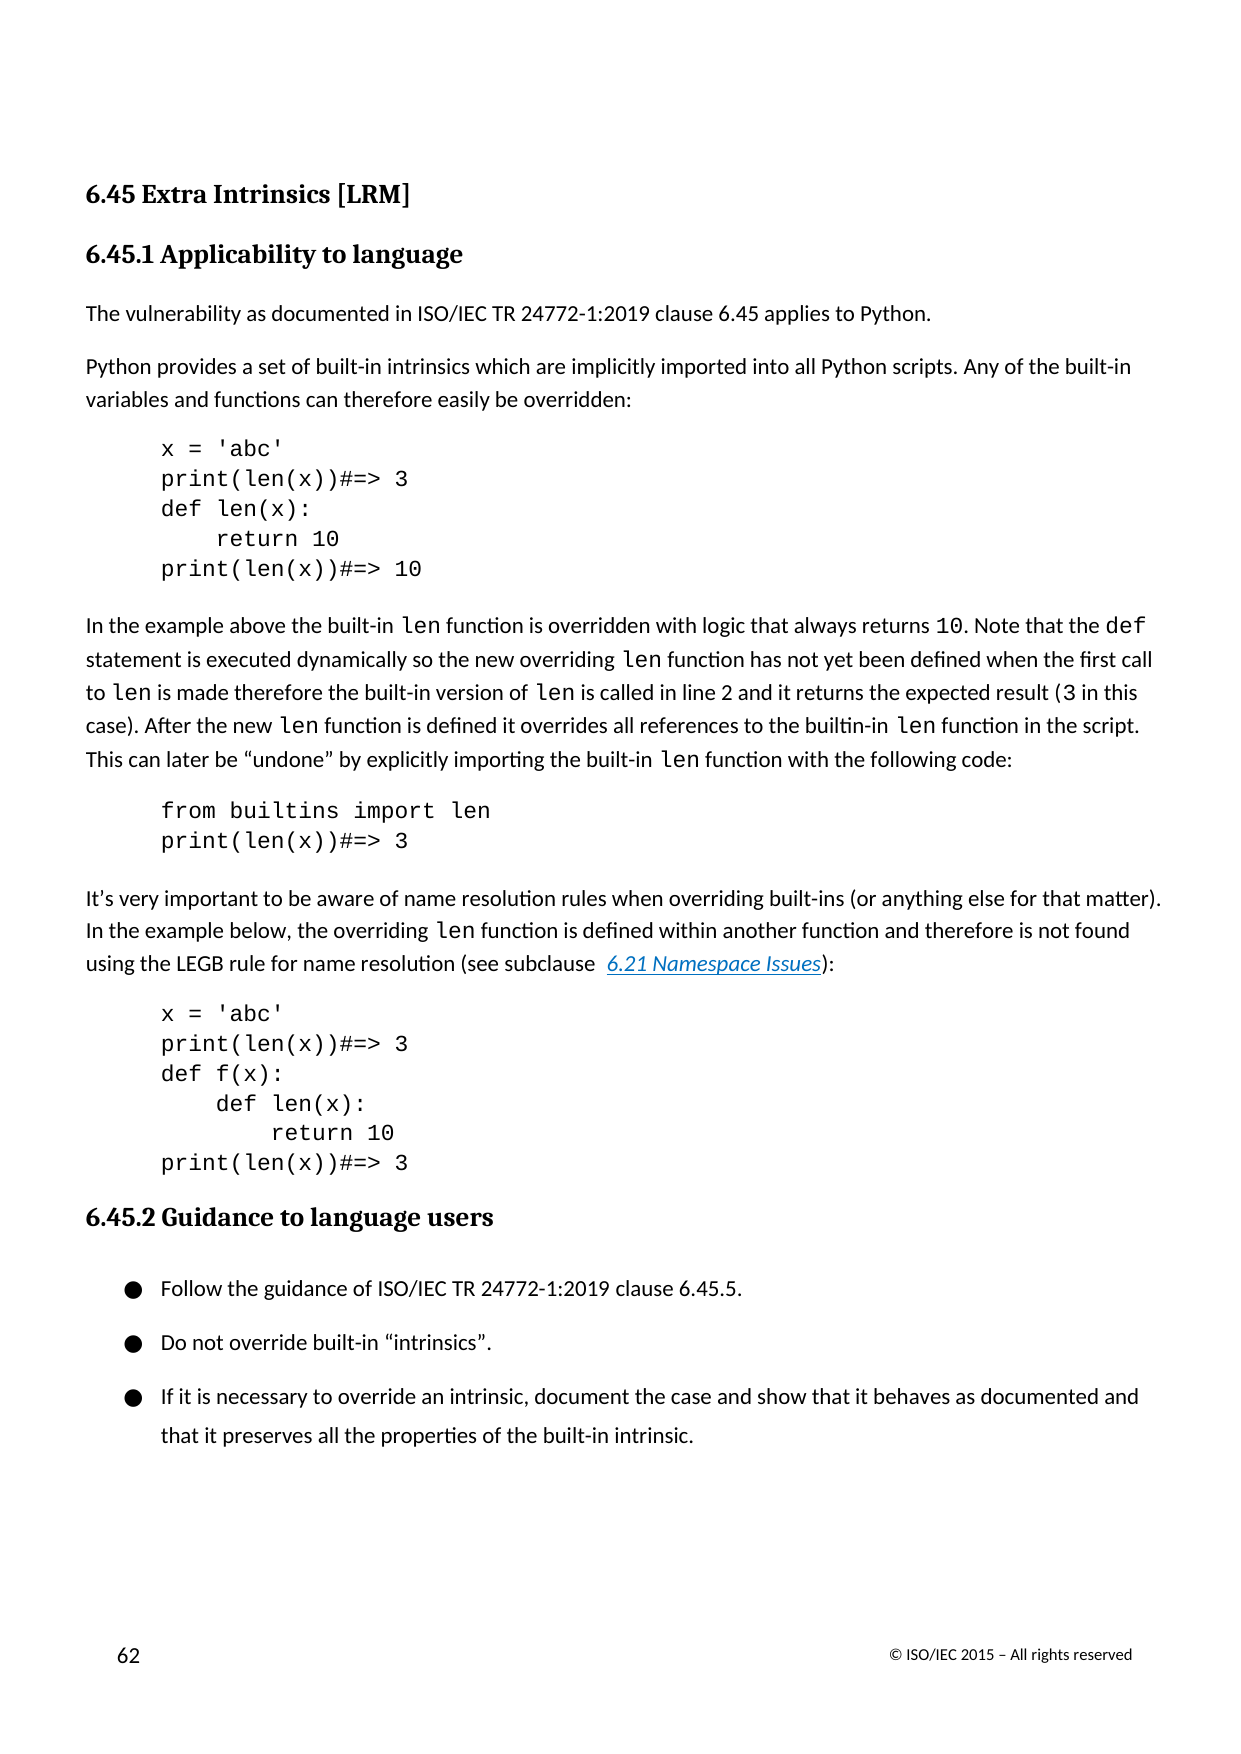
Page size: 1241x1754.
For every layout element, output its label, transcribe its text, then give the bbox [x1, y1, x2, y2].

text print(len(x))#=> 3 [86, 1151, 1164, 1177]
text It’s very important to be aware of name resolution rules when overriding built-ins (or anything else for that matter). In the example below, the overriding len function is defined within another function and therefore is not found using the LEGB rule for name resolution (see subclause 6.21 Namespace Issues): [86, 884, 1164, 977]
text print(len(x))#=> 3 [86, 467, 1164, 493]
subtitle 6.45.2 Guidance to language users [86, 1202, 1164, 1233]
text In the example above the built-in len function is overridden with logic that always returns 10. Note that the def statement is executed dynamically so the new overriding len function has not yet been defined when the first call to len is made therefore the built-in version of len is called in line 2 and it returns the expected result (3 in this case). After the new len function is defined it overrides all references to the builtin-in len function in the script. This can later be “undone” by explicitly importing the built-in len function with the following code: [86, 612, 1164, 774]
list Follow the guidance of ISO/IEC TR 24772-1:2019 clause 6.45.5. [123, 1262, 1164, 1309]
text The vulnerability as documented in ISO/IEC TR 24772-1:2019 clause 6.45 applies to Python. [86, 299, 1164, 327]
list If it is necessary to override an intrinsic, document the case and show that it behaves as documented and that it preserves all the properties of the built-in intrinsic. [123, 1370, 1164, 1449]
text def f(x): [86, 1062, 1164, 1088]
text print(len(x))#=> 3 [86, 1032, 1164, 1058]
text return 10 [86, 527, 1164, 553]
text return 10 [86, 1122, 1164, 1148]
text print(len(x))#=> 3 [86, 829, 1164, 855]
text x = 'abc' [86, 1002, 1164, 1028]
text Python provides a set of built-in intrinsics which are implicitly imported into all Python scripts. Any of the built-in variables and functions can therefore easily be overridden: [86, 352, 1164, 413]
text def len(x): [86, 497, 1164, 523]
subtitle 6.45 Extra Intrinsics [LRM] [86, 179, 1164, 210]
text print(len(x))#=> 10 [86, 557, 1164, 583]
subtitle 6.45.1 Applicability to language [86, 239, 1164, 271]
text x = 'abc' [86, 438, 1164, 464]
text def len(x): [86, 1092, 1164, 1118]
list Do not override built-in “intrinsics”. [123, 1316, 1164, 1363]
text from builtins import len [86, 799, 1164, 825]
